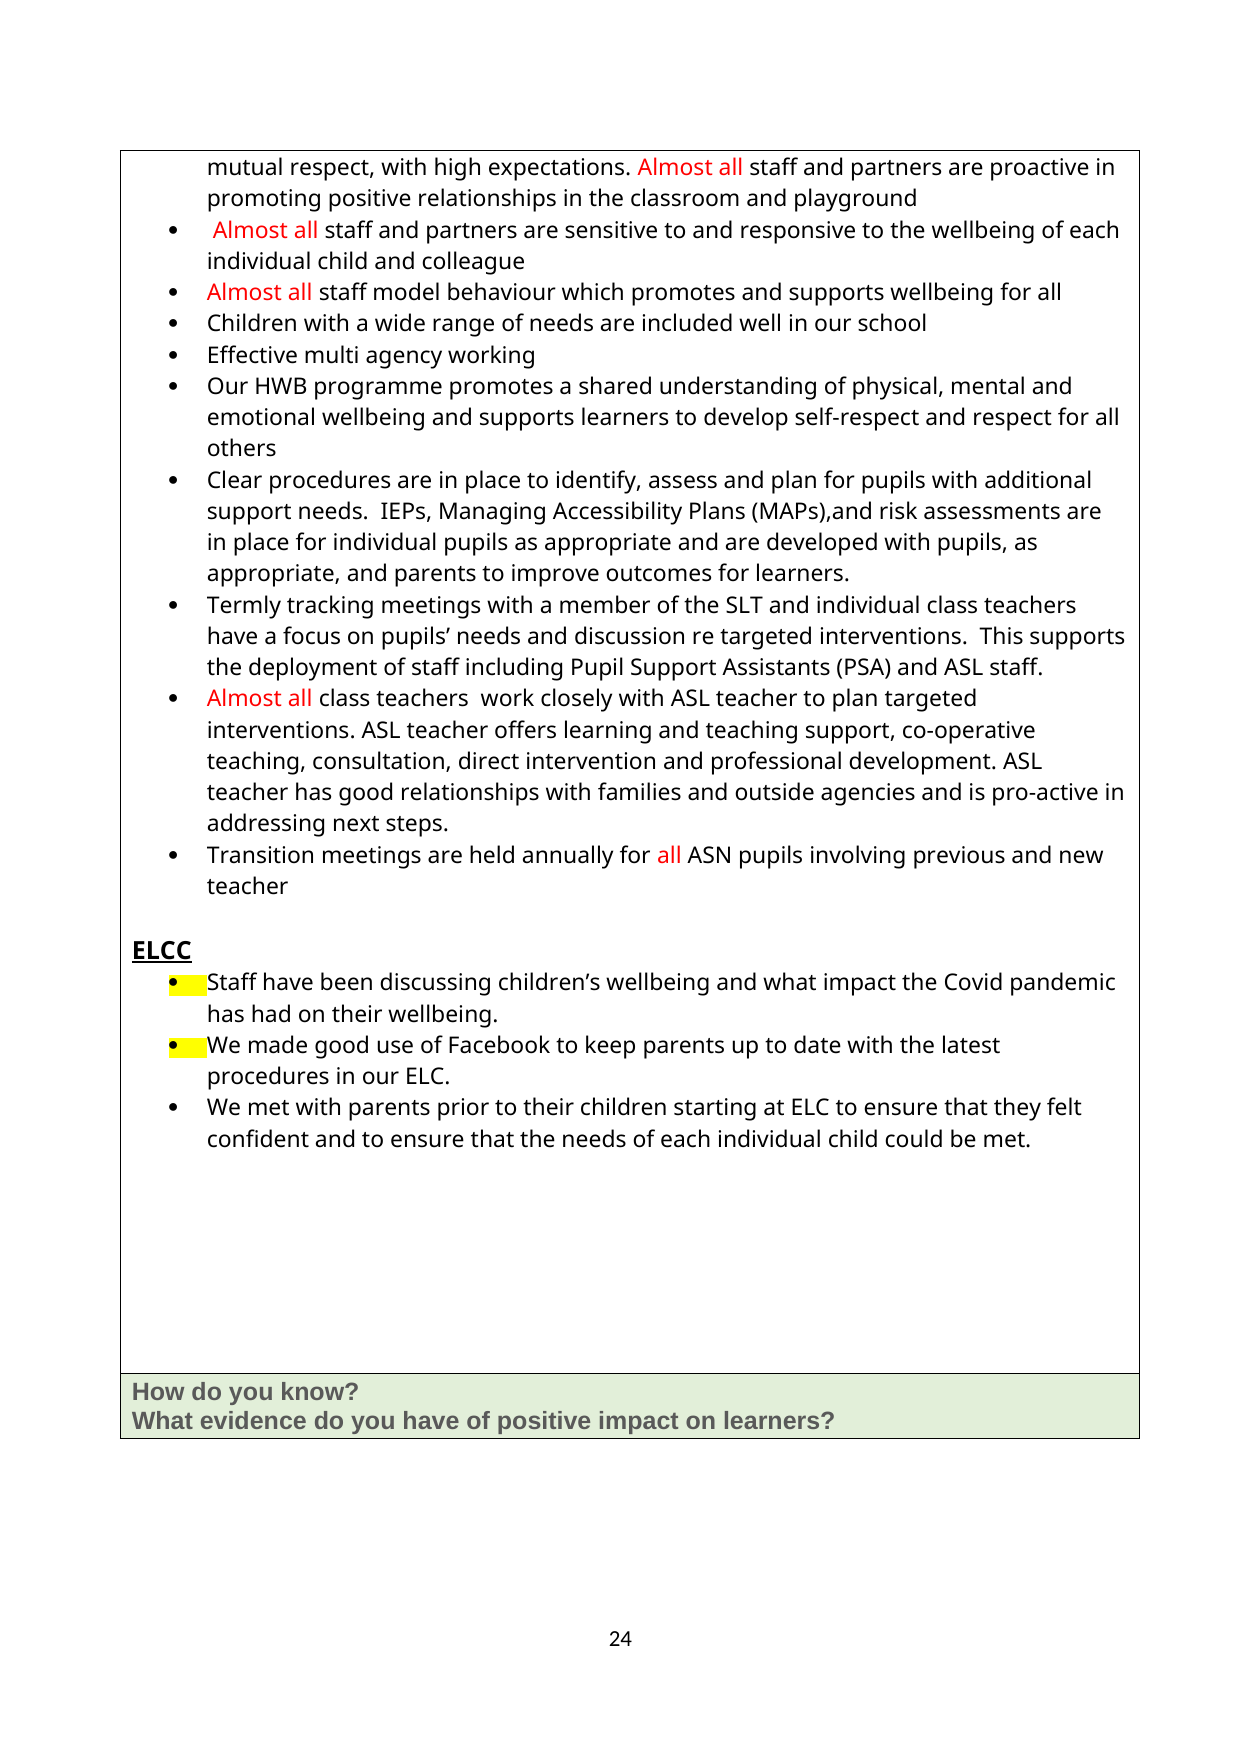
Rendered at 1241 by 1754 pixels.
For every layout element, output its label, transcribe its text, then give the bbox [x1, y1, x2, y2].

table_cell How do you know? What evidence do you have of positive impact on learners? [121, 1374, 1139, 1438]
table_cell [121, 151, 1139, 1373]
